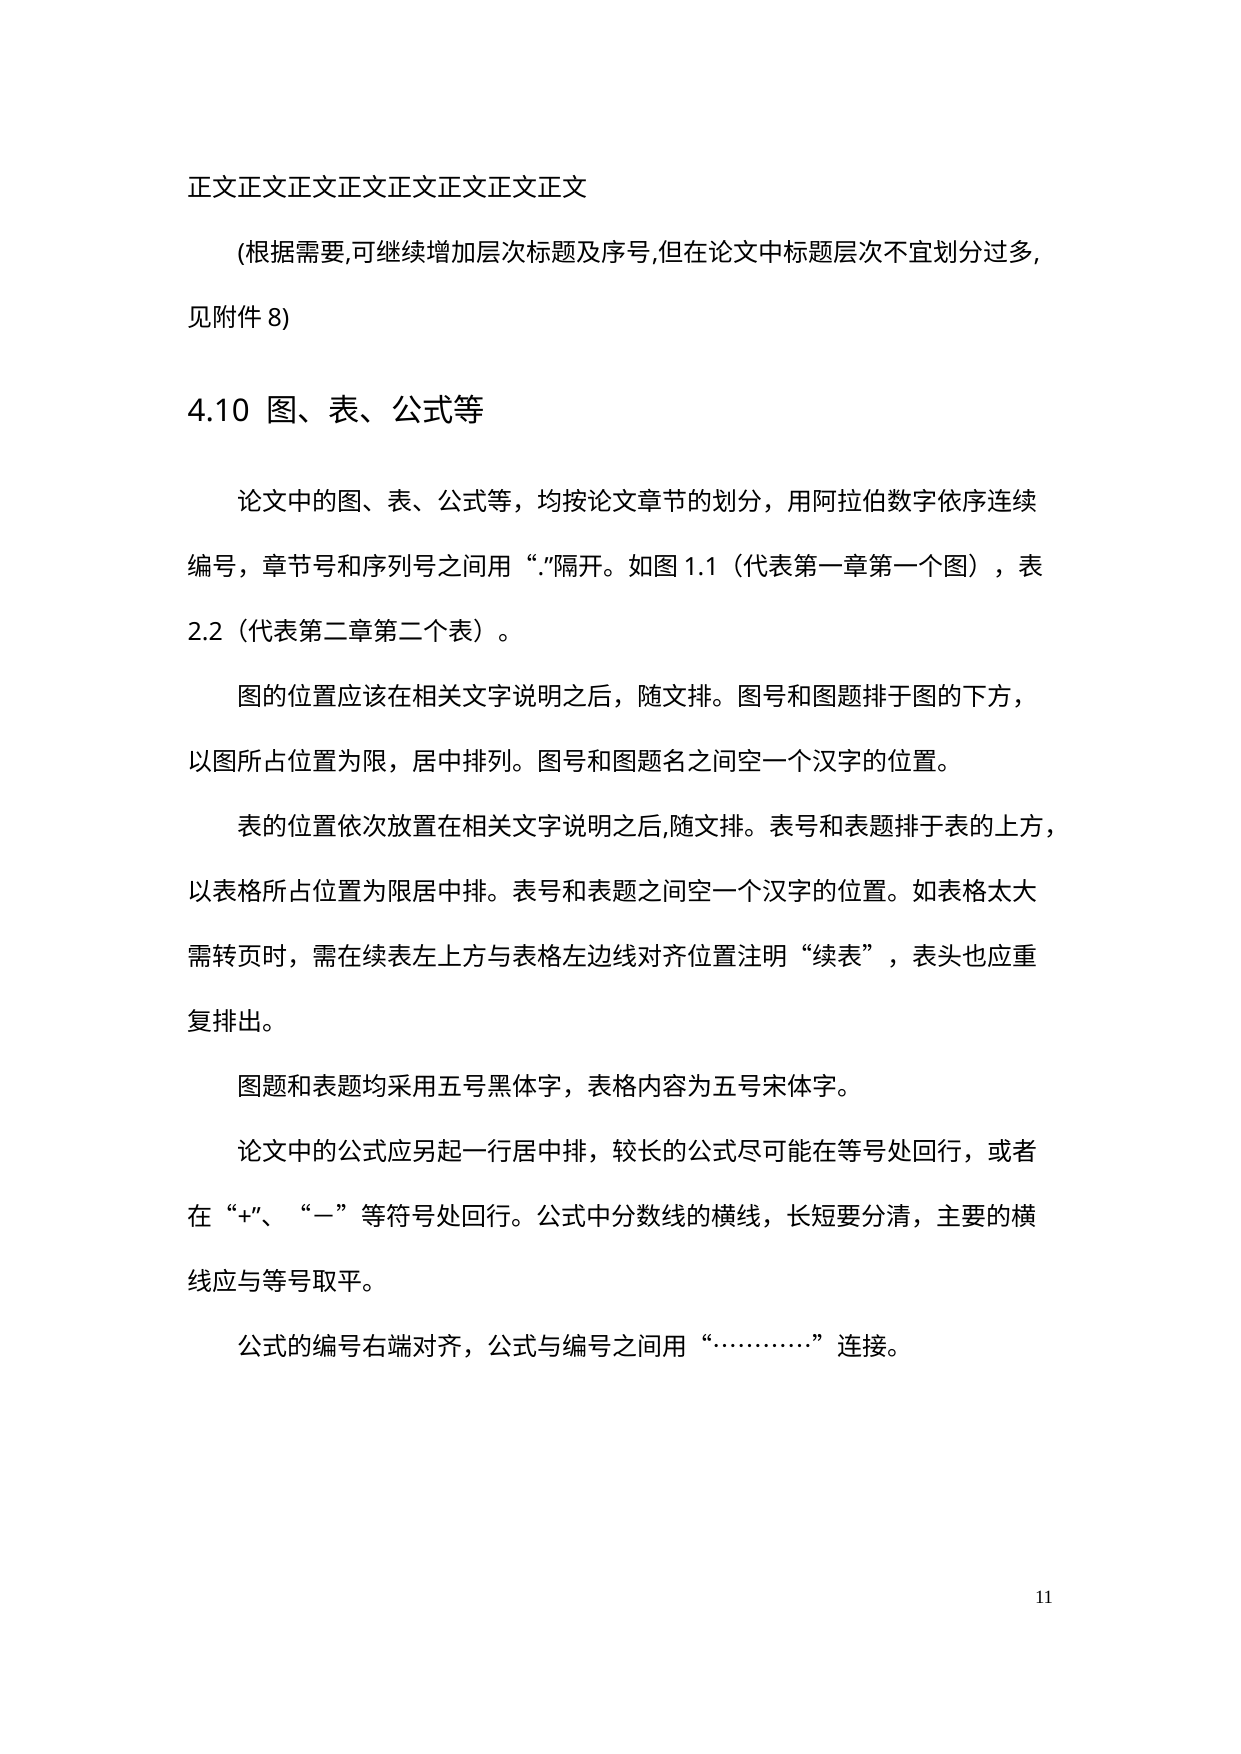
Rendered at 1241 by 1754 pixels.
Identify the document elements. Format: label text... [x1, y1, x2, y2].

text 公式的编号右端对齐，公式与编号之间用“…………”连接。 [187, 1312, 1053, 1377]
text 论文中的图、表、公式等，均按论文章节的划分，用阿拉伯数字依序连续编号，章节号和序列号之间用“.”隔开。如图1.1（代表第一章第一个图），表2.2（代表第二章第二个表）。 [187, 467, 1053, 662]
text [187, 153, 1053, 218]
text 表的位置依次放置在相关文字说明之后,随文排。表号和表题排于表的上方，以表格所占位置为限居中排。表号和表题之间空一个汉字的位置。如表格太大需转页时，需在续表左上方与表格左边线对齐位置注明“续表”，表头也应重复排出。 [187, 792, 1053, 1052]
text 图题和表题均采用五号黑体字，表格内容为五号宋体字。 [187, 1052, 1053, 1117]
text 论文中的公式应另起一行居中排，较长的公式尽可能在等号处回行，或者在“+”、“－”等符号处回行。公式中分数线的横线，长短要分清，主要的横线应与等号取平。 [187, 1117, 1053, 1312]
text (根据需要,可继续增加层次标题及序号,但在论文中标题层次不宜划分过多, 见附件8) [187, 218, 1053, 348]
text 图的位置应该在相关文字说明之后，随文排。图号和图题排于图的下方，以图所占位置为限，居中排列。图号和图题名之间空一个汉字的位置。 [187, 662, 1053, 792]
subtitle 4.10 图、表、公式等 [187, 375, 1053, 440]
